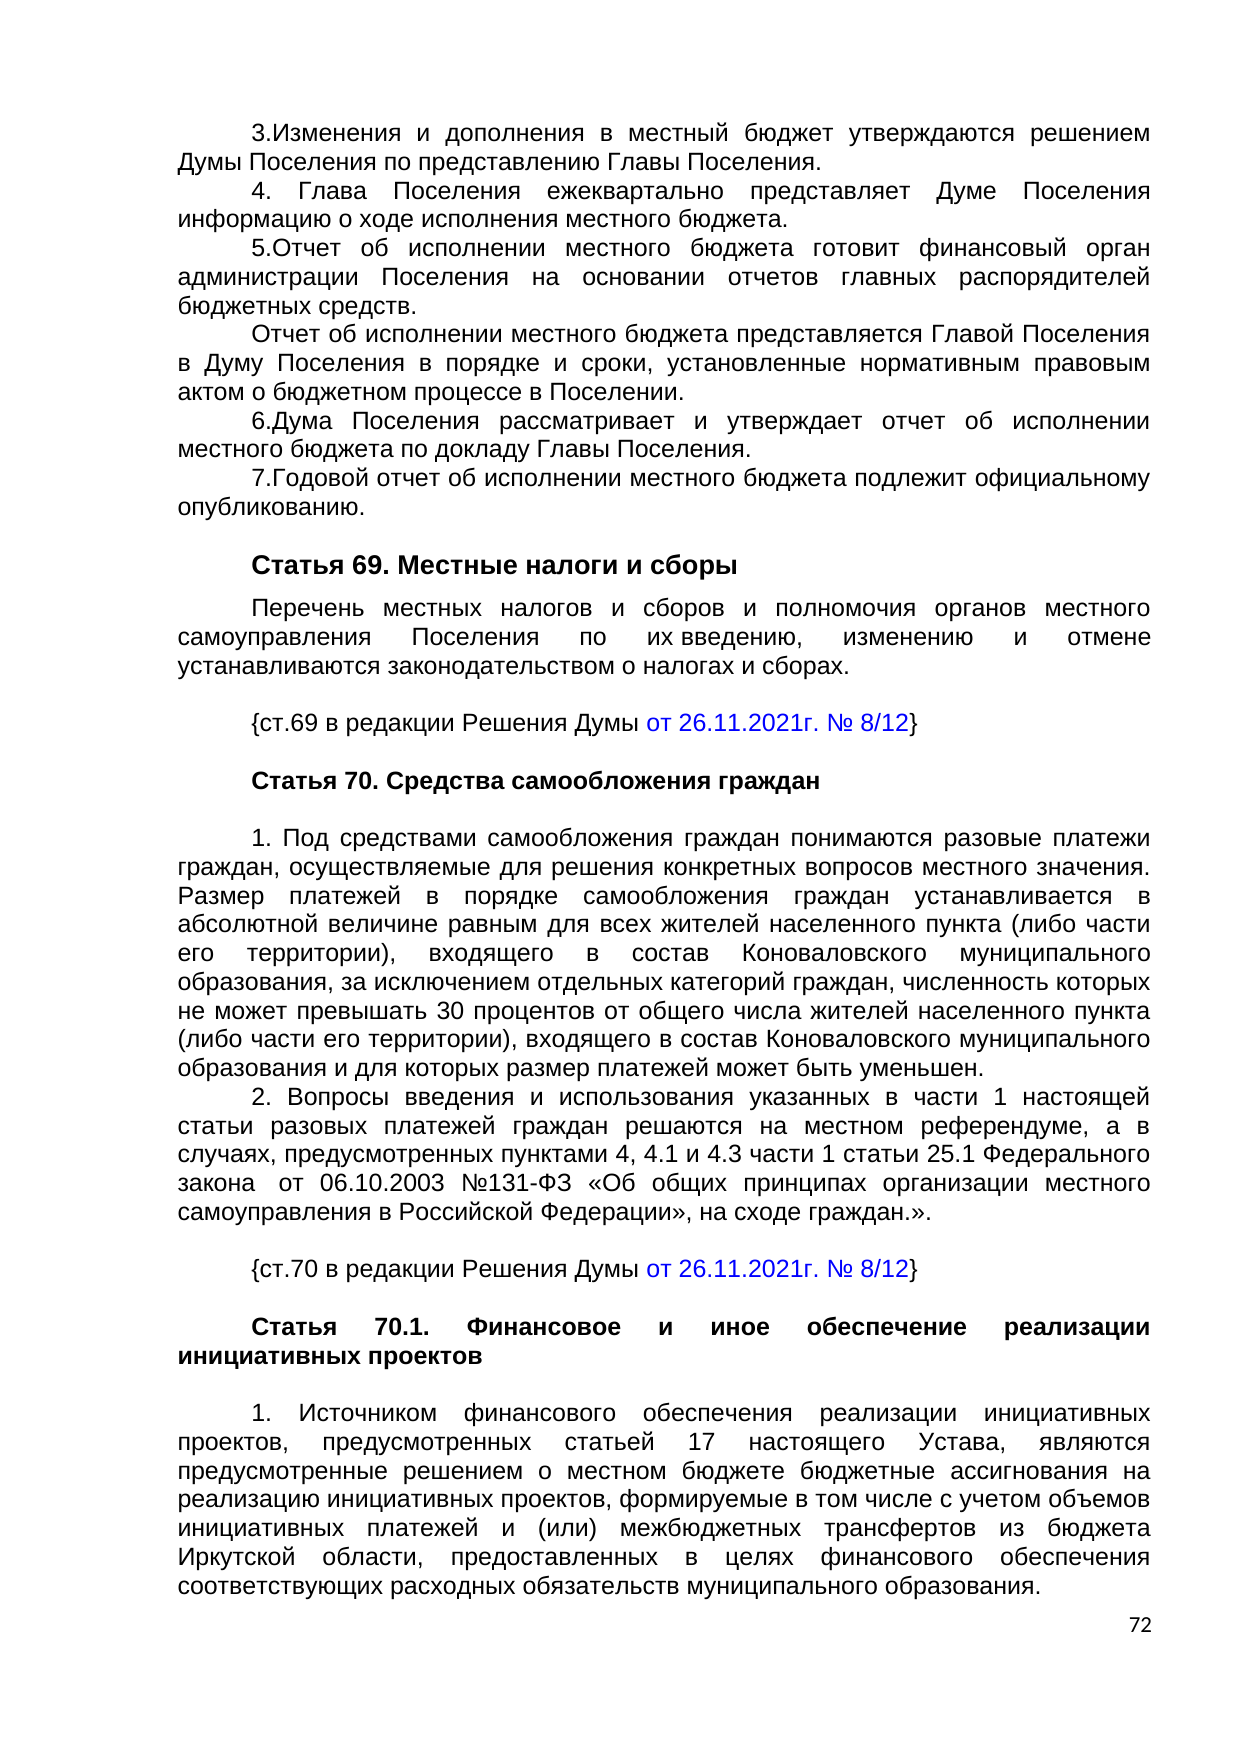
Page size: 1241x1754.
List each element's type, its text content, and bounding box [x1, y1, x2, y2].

text {ст.70 в редакции Решения Думы от 26.11.2021г. № 8/12} [177, 1254, 1152, 1283]
text Статья 70. Средства самообложения граждан [177, 766, 1152, 794]
text 6.Дума Поселения рассматривает и утверждает отчет об исполнении местного бюджета по докладу Главы Поселения. [177, 406, 1152, 463]
text Перечень местных налогов и сборов и полномочия органов местного самоуправления Поселения по их введению, изменению и отмене устанавливаются законодательством о налогах и сборах. [177, 593, 1152, 679]
text 5.Отчет об исполнении местного бюджета готовит финансовый орган администрации Поселения на основании отчетов главных распорядителей бюджетных средств. [177, 233, 1152, 319]
text 1. Под средствами самообложения граждан понимаются разовые платежи граждан, осуществляемые для решения конкретных вопросов местного значения. Размер платежей в порядке самообложения граждан устанавливается в абсолютной величине равным для всех жителей населенного пункта (либо части его территории), входящего в состав Коноваловского муниципального образования, за исключением отдельных категорий граждан, численность которых не может превышать 30 процентов от общего числа жителей населенного пункта (либо части его территории), входящего в состав Коноваловского муниципального образования и для которых размер платежей может быть уменьшен. [177, 823, 1152, 1082]
text Статья 69. Местные налоги и сборы [177, 549, 1152, 581]
text 4. Глава Поселения ежеквартально представляет Думе Поселения информацию о ходе исполнения местного бюджета. [177, 176, 1152, 233]
text {ст.69 в редакции Решения Думы от 26.11.2021г. № 8/12} [177, 708, 1152, 737]
text Отчет об исполнении местного бюджета представляется Главой Поселения в Думу Поселения в порядке и сроки, установленные нормативным правовым актом о бюджетном процессе в Поселении. [177, 319, 1152, 406]
text 2. Вопросы введения и использования указанных в части 1 настоящей статьи разовых платежей граждан решаются на местном референдуме, а в случаях, предусмотренных пунктами 4, 4.1 и 4.3 части 1 статьи 25.1 Федерального закона от 06.10.2003 №131-ФЗ «Об общих принципах организации местного самоуправления в Российской Федерации», на сходе граждан.». [177, 1082, 1152, 1226]
text 3.Изменения и дополнения в местный бюджет утверждаются решением Думы Поселения по представлению Главы Поселения. [177, 118, 1152, 176]
text Статья 70.1. Финансовое и иное обеспечение реализации инициативных проектов [177, 1312, 1152, 1369]
text 1. Источником финансового обеспечения реализации инициативных проектов, предусмотренных статьей 17 настоящего Устава, являются предусмотренные решением о местном бюджете бюджетные ассигнования на реализацию инициативных проектов, формируемые в том числе с учетом объемов инициативных платежей и (или) межбюджетных трансфертов из бюджета Иркутской области, предоставленных в целях финансового обеспечения соответствующих расходных обязательств муниципального образования. [177, 1398, 1152, 1599]
text 7.Годовой отчет об исполнении местного бюджета подлежит официальному опубликованию. [177, 463, 1152, 521]
